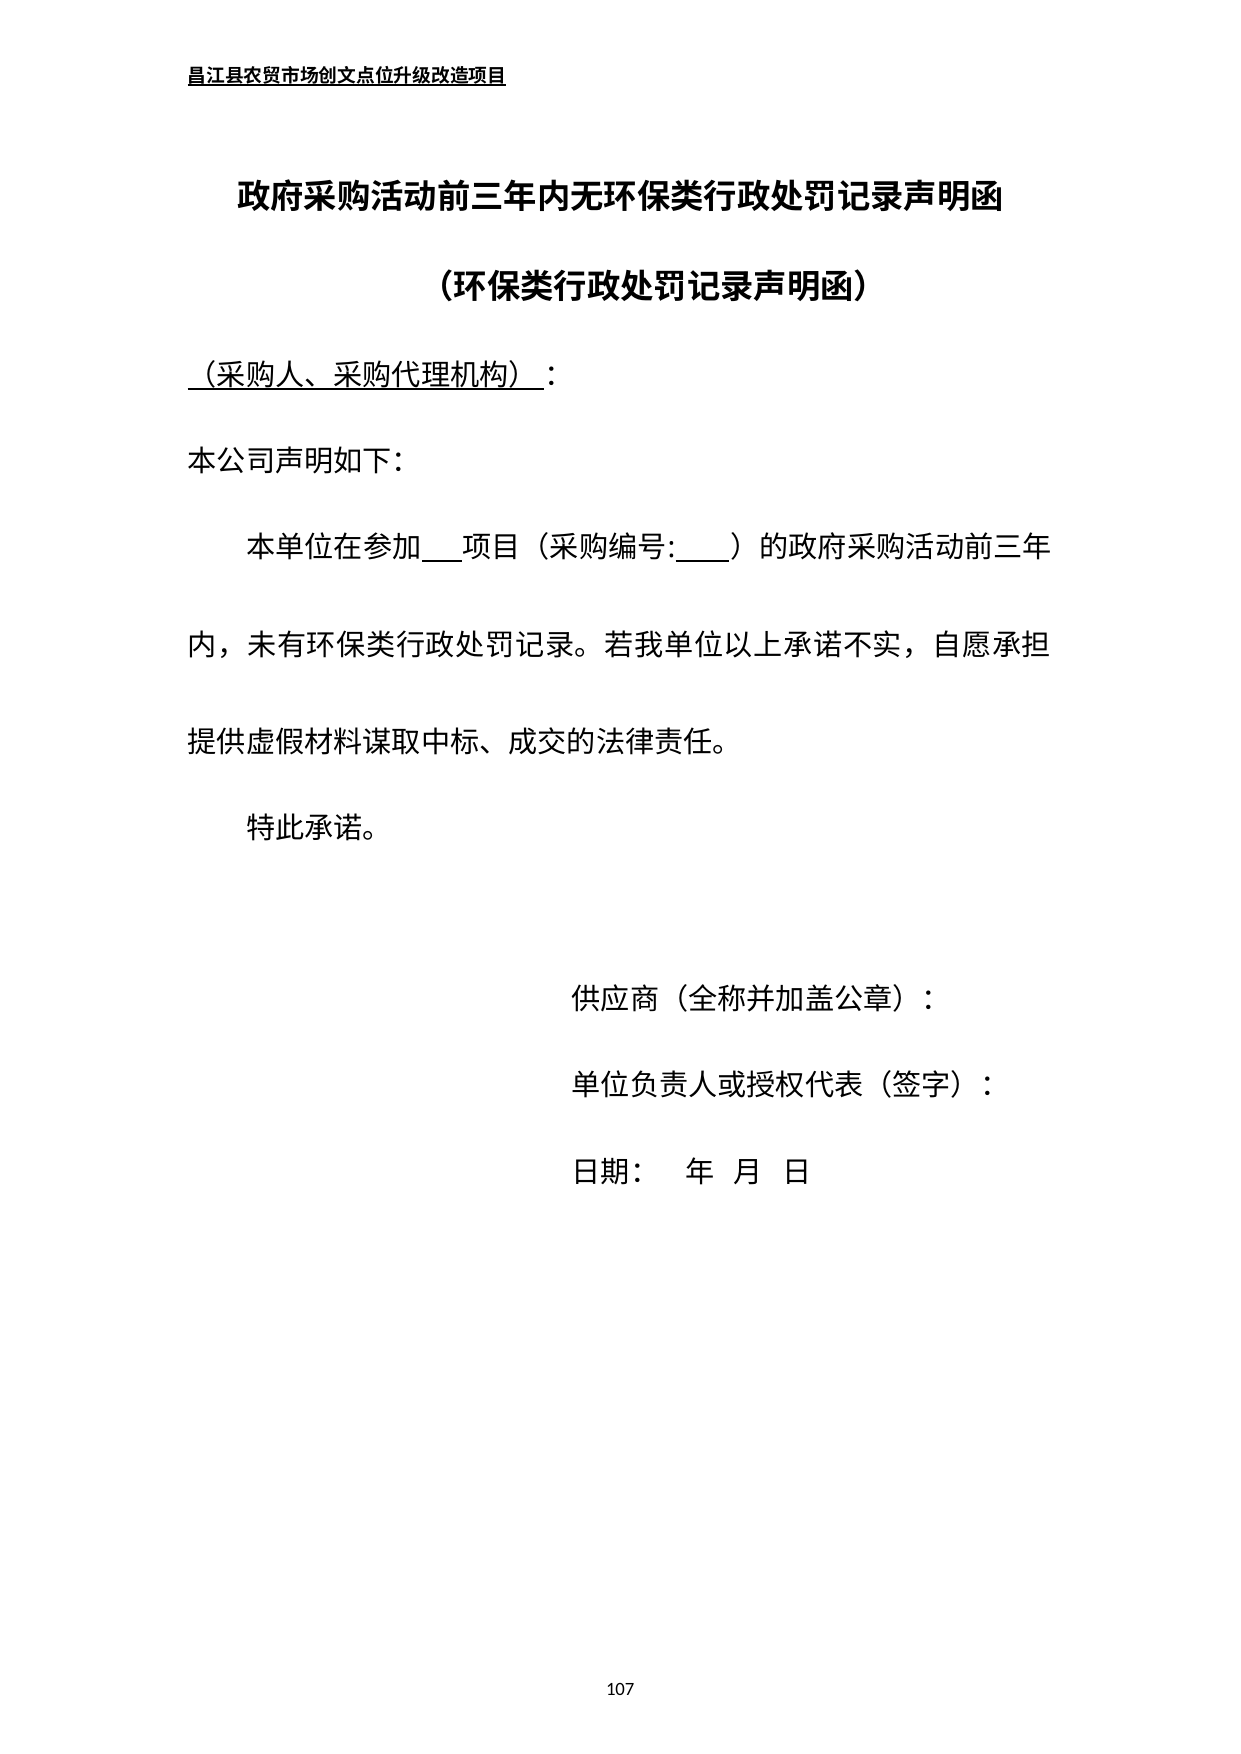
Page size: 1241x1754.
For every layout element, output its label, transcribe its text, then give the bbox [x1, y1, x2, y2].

text 本单位在参加 项目（采购编号: ）的政府采购活动前三年内，未有环保类行政处罚记录。若我单位以上承诺不实，自愿承担提供虚假材料谋取中标、成交的法律责任。 [187, 512, 1053, 772]
text （采购人、采购代理机构） ： [187, 340, 1053, 405]
text 供应商（全称并加盖公章）： [187, 964, 1053, 1029]
text 特此承诺。 [187, 793, 1053, 858]
text 日期： 年 月 日 [187, 1137, 1053, 1202]
text 政府采购活动前三年内无环保类行政处罚记录声明函 [187, 162, 1053, 227]
text 单位负责人或授权代表（签字）： [187, 1051, 1053, 1116]
text （环保类行政处罚记录声明函） [187, 251, 1053, 316]
text 本公司声明如下： [187, 426, 1053, 491]
